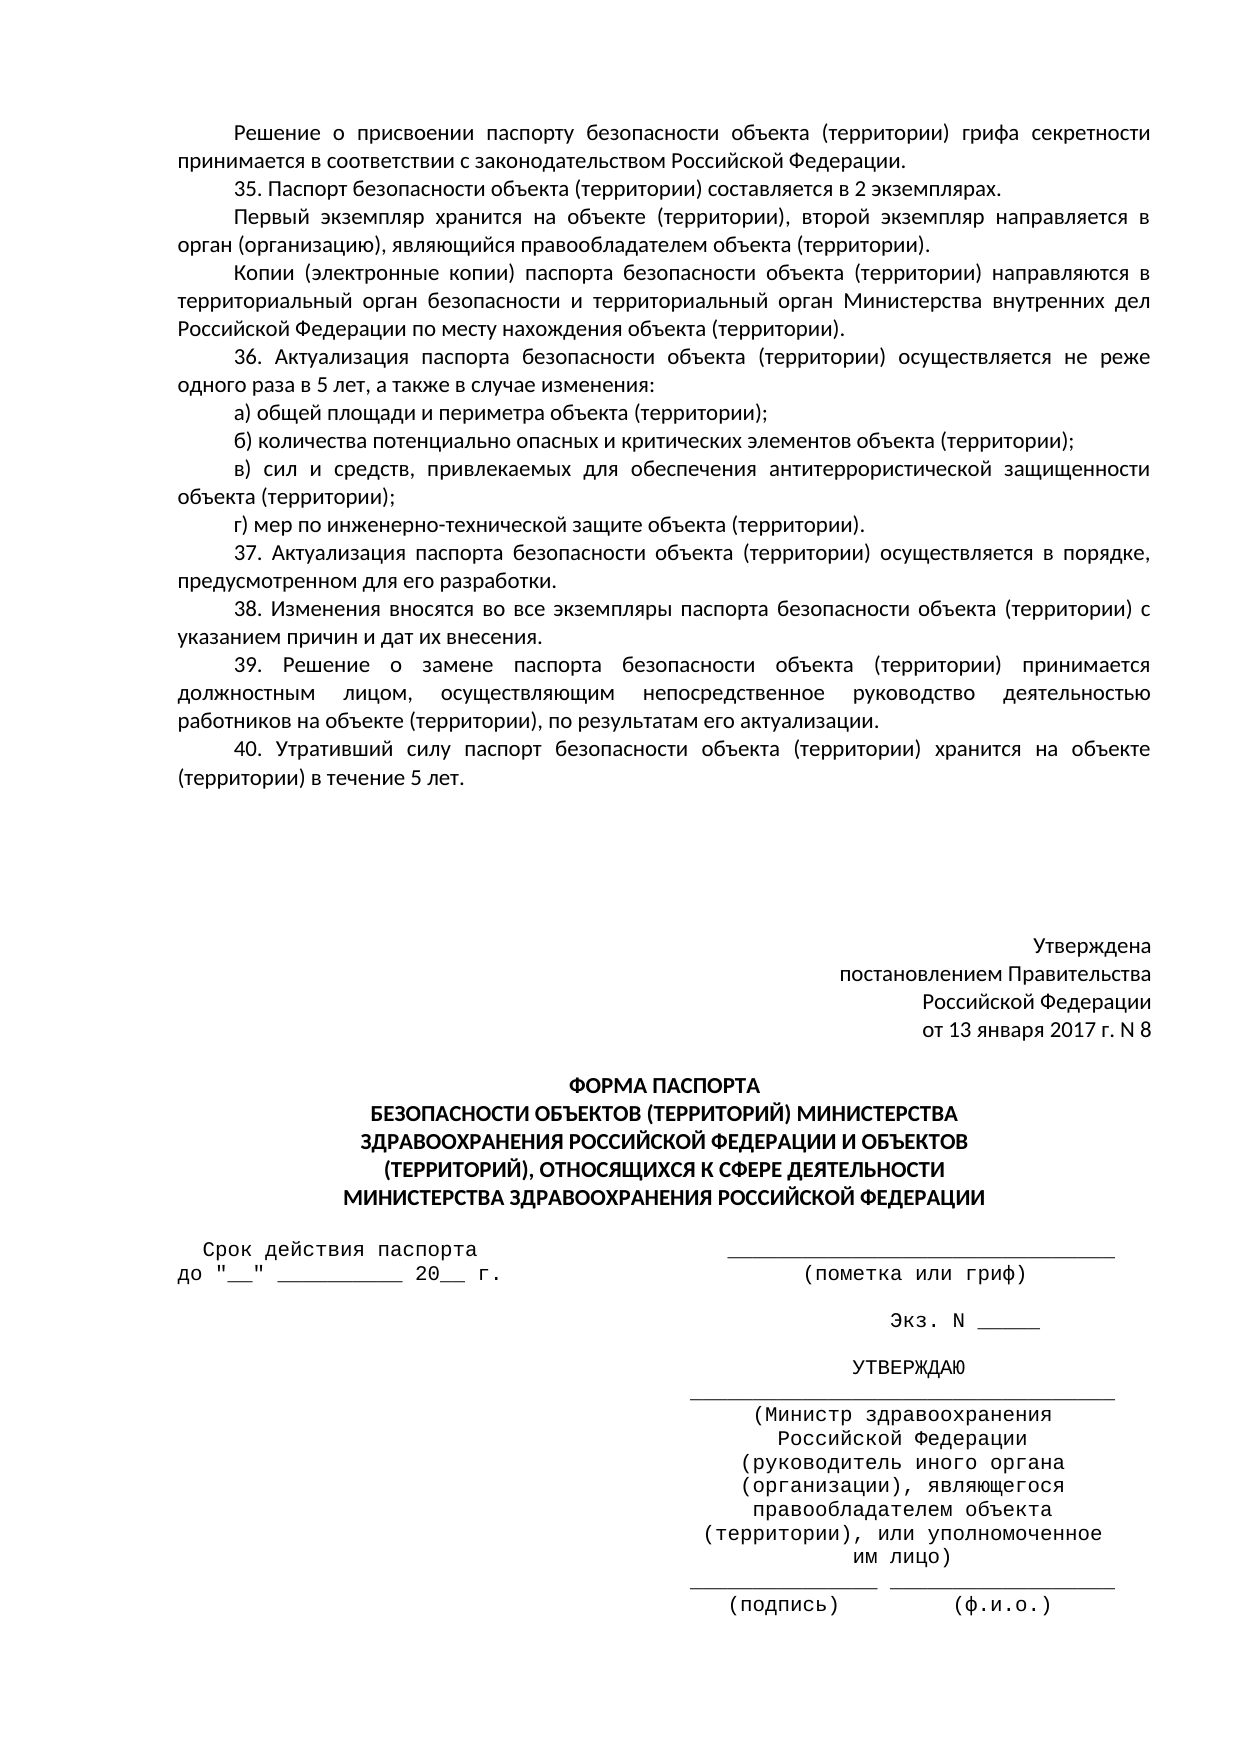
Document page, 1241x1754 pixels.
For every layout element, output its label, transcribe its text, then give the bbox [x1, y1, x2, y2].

title ФОРМА ПАСПОРТА [177, 1071, 1152, 1099]
text им лицо) [177, 1546, 1152, 1570]
text до "__" __________ 20__ г. (пометка или гриф) [177, 1263, 1152, 1286]
text (организации), являющегося [177, 1475, 1152, 1499]
text Срок действия паспорта _______________________________ [177, 1239, 1152, 1263]
text б) количества потенциально опасных и критических элементов объекта (территории); [177, 426, 1152, 454]
title БЕЗОПАСНОСТИ ОБЪЕКТОВ (ТЕРРИТОРИЙ) МИНИСТЕРСТВА [177, 1099, 1152, 1127]
text Экз. N _____ [177, 1310, 1152, 1333]
title МИНИСТЕРСТВА ЗДРАВООХРАНЕНИЯ РОССИЙСКОЙ ФЕДЕРАЦИИ [177, 1183, 1152, 1211]
title ЗДРАВООХРАНЕНИЯ РОССИЙСКОЙ ФЕДЕРАЦИИ И ОБЪЕКТОВ [177, 1127, 1152, 1155]
text (Министр здравоохранения [177, 1404, 1152, 1428]
text (подпись) (ф.и.о.) [177, 1594, 1152, 1617]
text г) мер по инженерно-технической защите объекта (территории). [177, 510, 1152, 538]
text постановлением Правительства [177, 959, 1152, 987]
text (руководитель иного органа [177, 1452, 1152, 1475]
text (территории), или уполномоченное [177, 1523, 1152, 1546]
text __________________________________ [177, 1381, 1152, 1404]
text правообладателем объекта [177, 1499, 1152, 1523]
text 35. Паспорт безопасности объекта (территории) составляется в 2 экземплярах. [177, 174, 1152, 202]
text а) общей площади и периметра объекта (территории); [177, 398, 1152, 426]
text от 13 января 2017 г. N 8 [177, 1015, 1152, 1043]
text в) сил и средств, привлекаемых для обеспечения антитеррористической защищенности объекта (территории); [177, 454, 1152, 510]
text Решение о присвоении паспорту безопасности объекта (территории) грифа секретности принимается в соответствии с законодательством Российской Федерации. [177, 118, 1152, 174]
text 39. Решение о замене паспорта безопасности объекта (территории) принимается должностным лицом, осуществляющим непосредственное руководство деятельностью работников на объекте (территории), по результатам его актуализации. [177, 651, 1152, 734]
text 36. Актуализация паспорта безопасности объекта (территории) осуществляется не реже одного раза в 5 лет, а также в случае изменения: [177, 342, 1152, 398]
title (ТЕРРИТОРИЙ), ОТНОСЯЩИХСЯ К СФЕРЕ ДЕЯТЕЛЬНОСТИ [177, 1155, 1152, 1183]
text 40. Утративший силу паспорт безопасности объекта (территории) хранится на объекте (территории) в течение 5 лет. [177, 734, 1152, 791]
text УТВЕРЖДАЮ [177, 1357, 1152, 1381]
text 37. Актуализация паспорта безопасности объекта (территории) осуществляется в порядке, предусмотренном для его разработки. [177, 538, 1152, 594]
text 38. Изменения вносятся во все экземпляры паспорта безопасности объекта (территории) с указанием причин и дат их внесения. [177, 594, 1152, 651]
text Первый экземпляр хранится на объекте (территории), второй экземпляр направляется в орган (организацию), являющийся правообладателем объекта (территории). [177, 202, 1152, 258]
text _______________ __________________ [177, 1570, 1152, 1594]
text Копии (электронные копии) паспорта безопасности объекта (территории) направляются в территориальный орган безопасности и территориальный орган Министерства внутренних дел Российской Федерации по месту нахождения объекта (территории). [177, 258, 1152, 342]
text Российской Федерации [177, 987, 1152, 1015]
text Российской Федерации [177, 1428, 1152, 1452]
text Утверждена [177, 931, 1152, 959]
